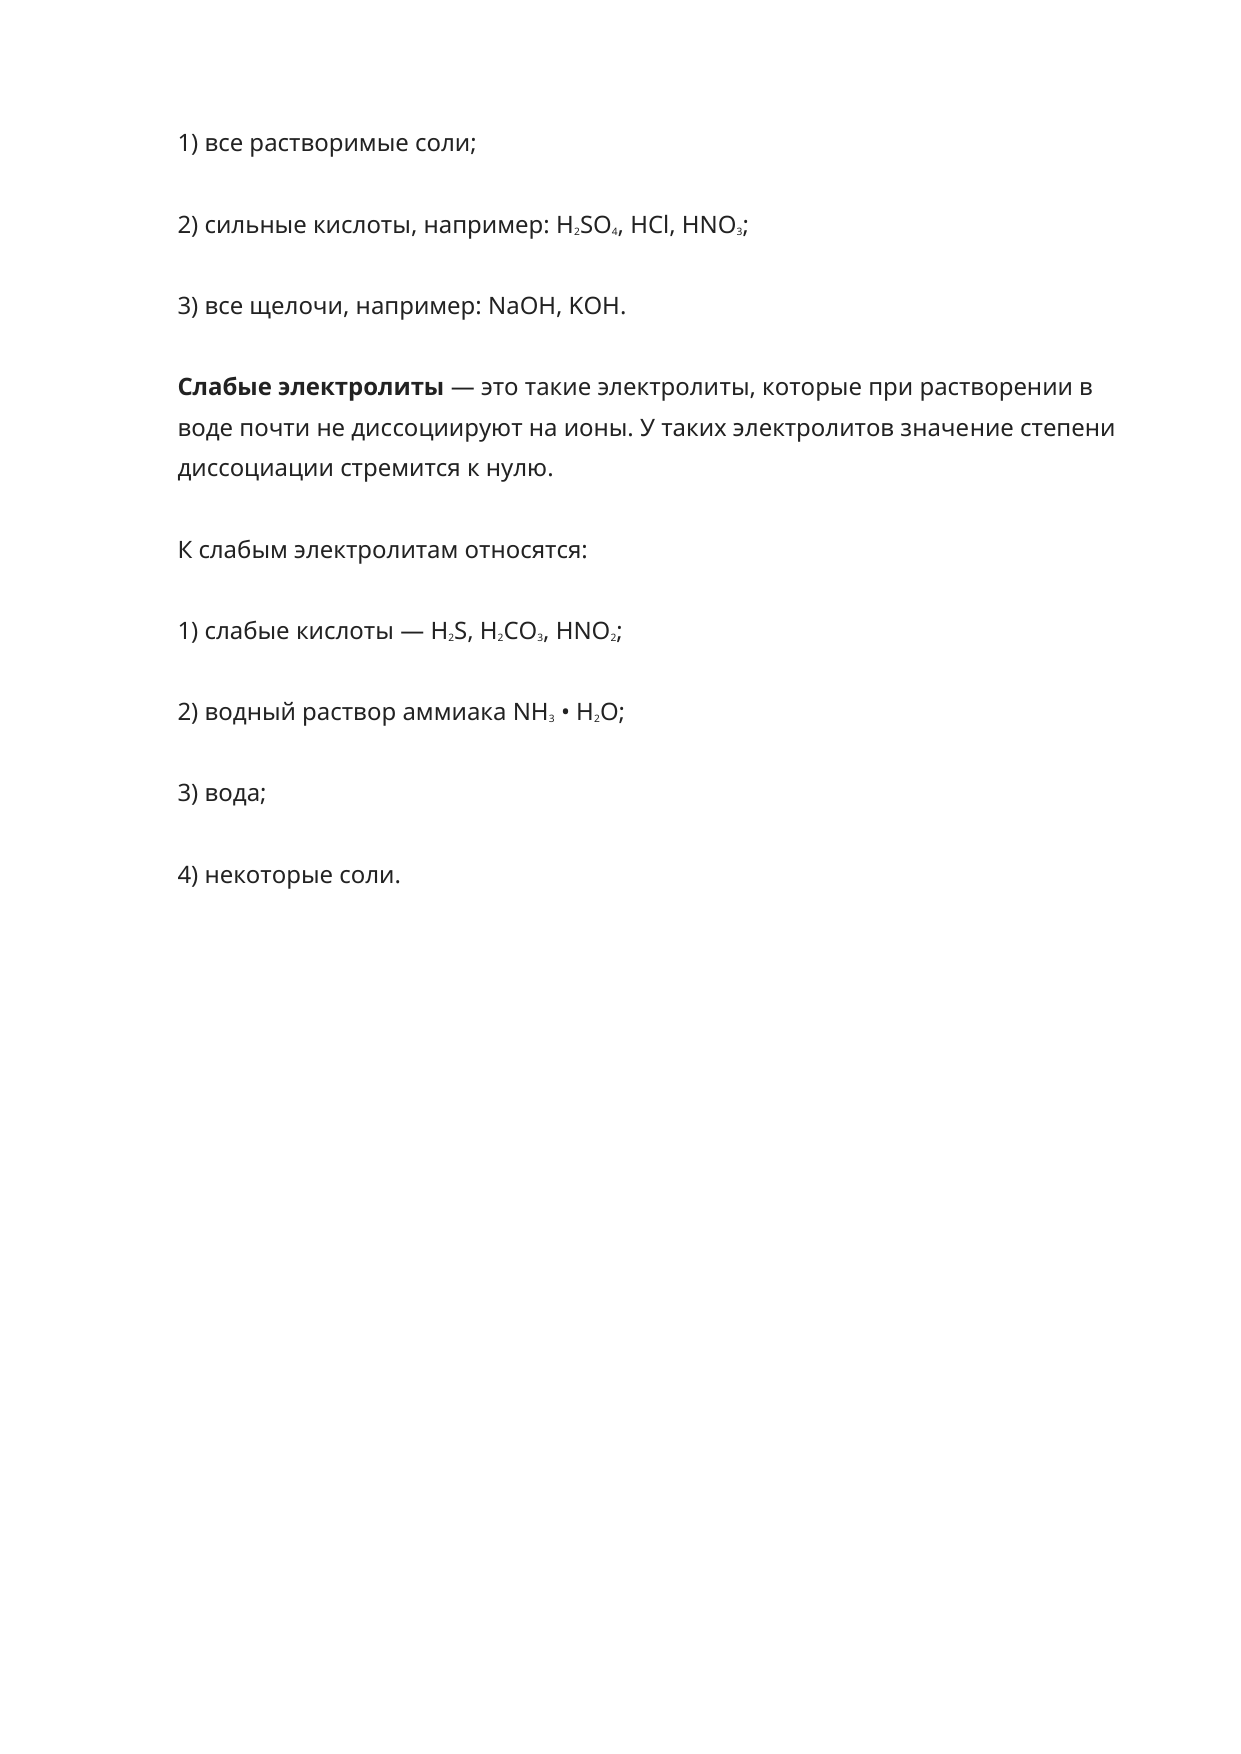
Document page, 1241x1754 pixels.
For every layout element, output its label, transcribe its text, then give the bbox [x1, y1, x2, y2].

text 2) водный раствор аммиака NH3 • H2O; [177, 687, 1152, 727]
text К слабым электролитам относятся: [177, 524, 1152, 565]
text 3) все щелочи, например: NaOH, KOH. [177, 281, 1152, 321]
text 2) сильные кислоты, например: H2SO4, HCl, HNO3; [177, 199, 1152, 240]
text 4) некоторые соли. [177, 849, 1152, 890]
text 3) вода; [177, 768, 1152, 809]
text 1) все растворимые соли; [177, 118, 1152, 159]
text 1) слабые кислоты — H2S, H2CO3, HNO2; [177, 606, 1152, 646]
text Слабые электролиты — это такие электролиты, которые при растворении в воде почти не диссоциируют на ионы. У таких электролитов значение степени диссоциации стремится к нулю. [177, 362, 1152, 484]
